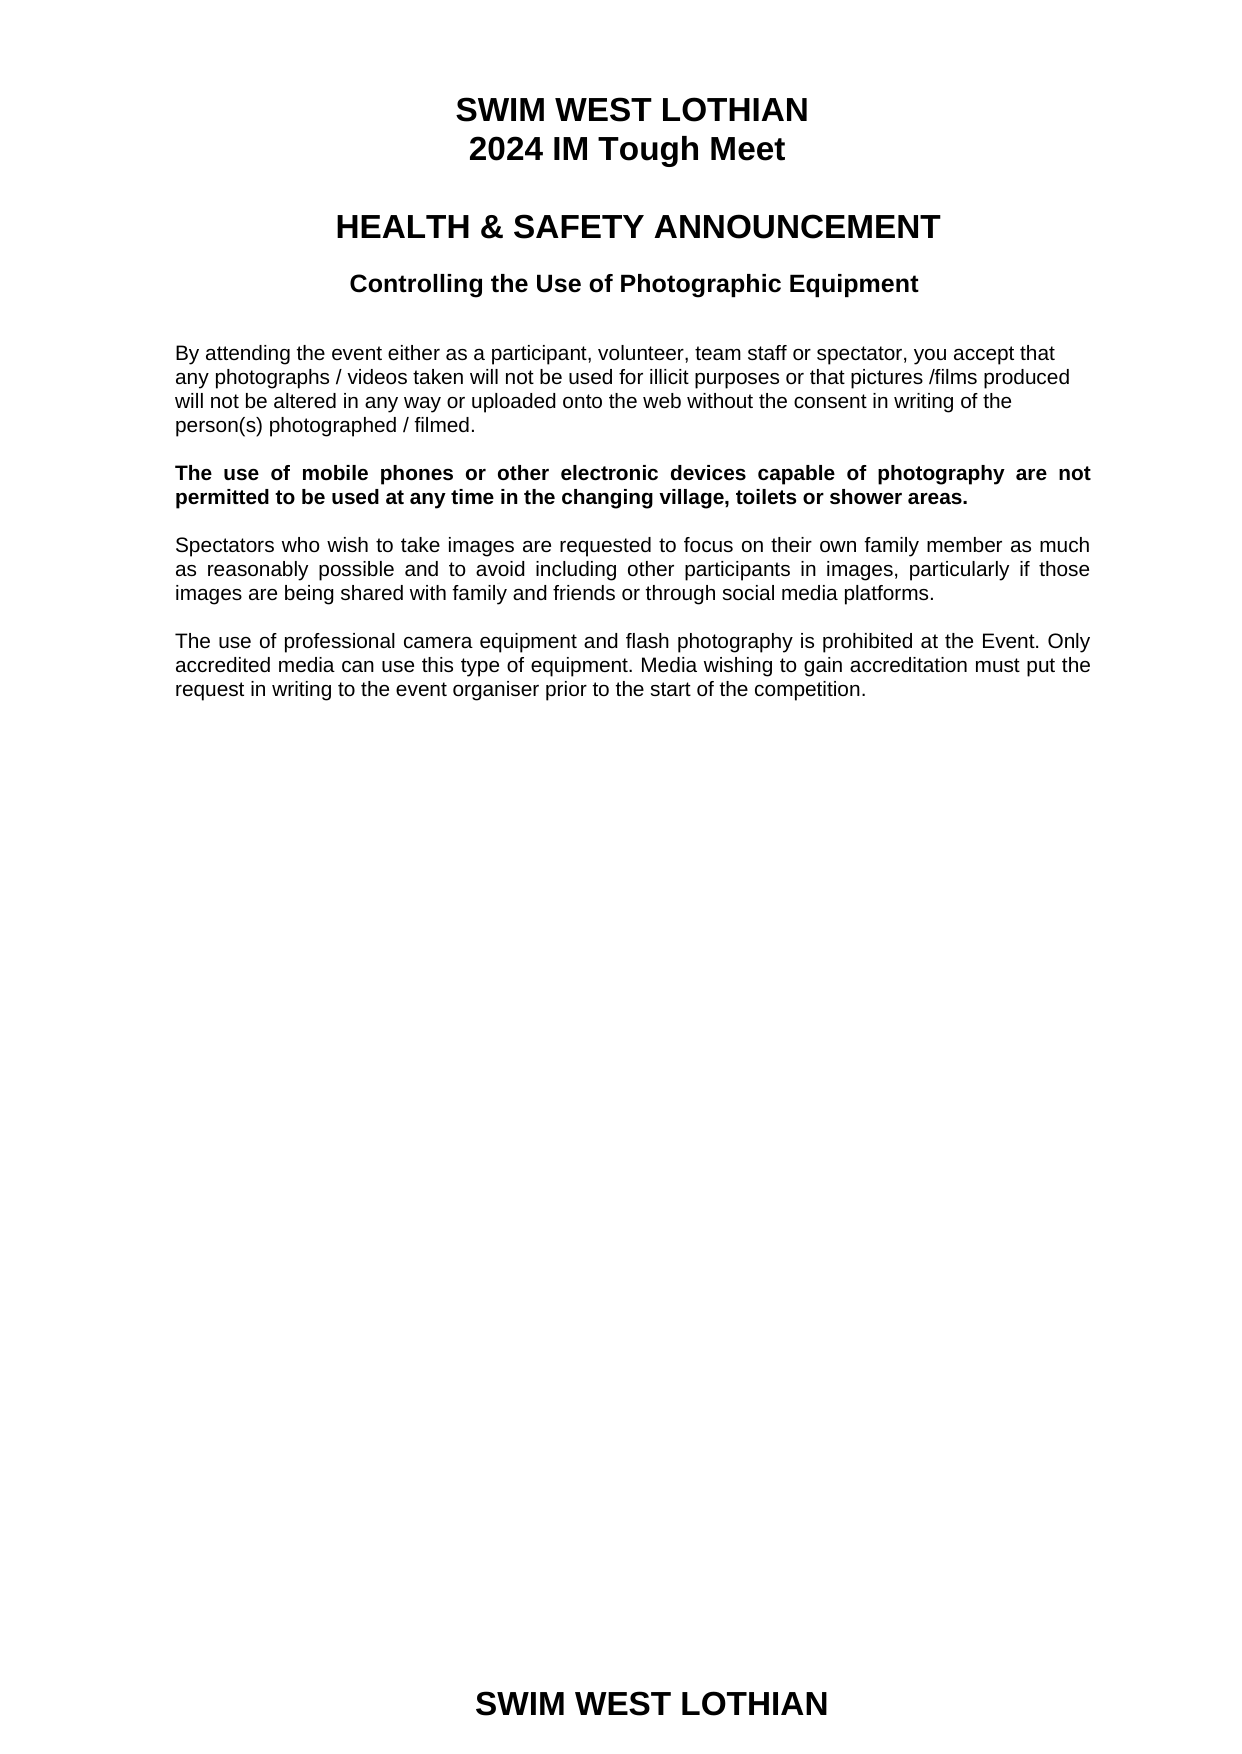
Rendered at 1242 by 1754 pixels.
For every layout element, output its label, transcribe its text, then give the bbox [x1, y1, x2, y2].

text HEALTH & SAFETY ANNOUNCEMENT [175, 206, 1242, 246]
text Spectators who wish to take images are requested to focus on their own family member as much as reasonably possible and to avoid including other participants in images, particularly if those images are being shared with family and friends or through social media platforms. [175, 533, 1092, 604]
text any photographs / videos taken will not be used for illicit purposes or that pictures /films produced [175, 365, 1238, 389]
text The use of mobile phones or other electronic devices capable of photography are not permitted to be used at any time in the changing village, toilets or shower areas. [175, 461, 1092, 509]
text SWIM WEST LOTHIAN [175, 89, 1242, 128]
text 2024 IM Tough Meet [175, 128, 1120, 168]
text The use of professional camera equipment and flash photography is prohibited at the Event. Only accredited media can use this type of equipment. Media wishing to gain accreditation must put the request in writing to the event organiser prior to the start of the competition. [175, 628, 1092, 700]
text Controlling the Use of Photographic Equipment [160, 269, 1242, 298]
text SWIM WEST LOTHIAN [175, 1684, 1242, 1723]
text By attending the event either as a participant, volunteer, team staff or spectator, you accept that [175, 341, 1238, 365]
text will not be altered in any way or uploaded onto the web without the consent in writing of the [175, 389, 1238, 413]
text person(s) photographed / filmed. [175, 413, 1238, 437]
